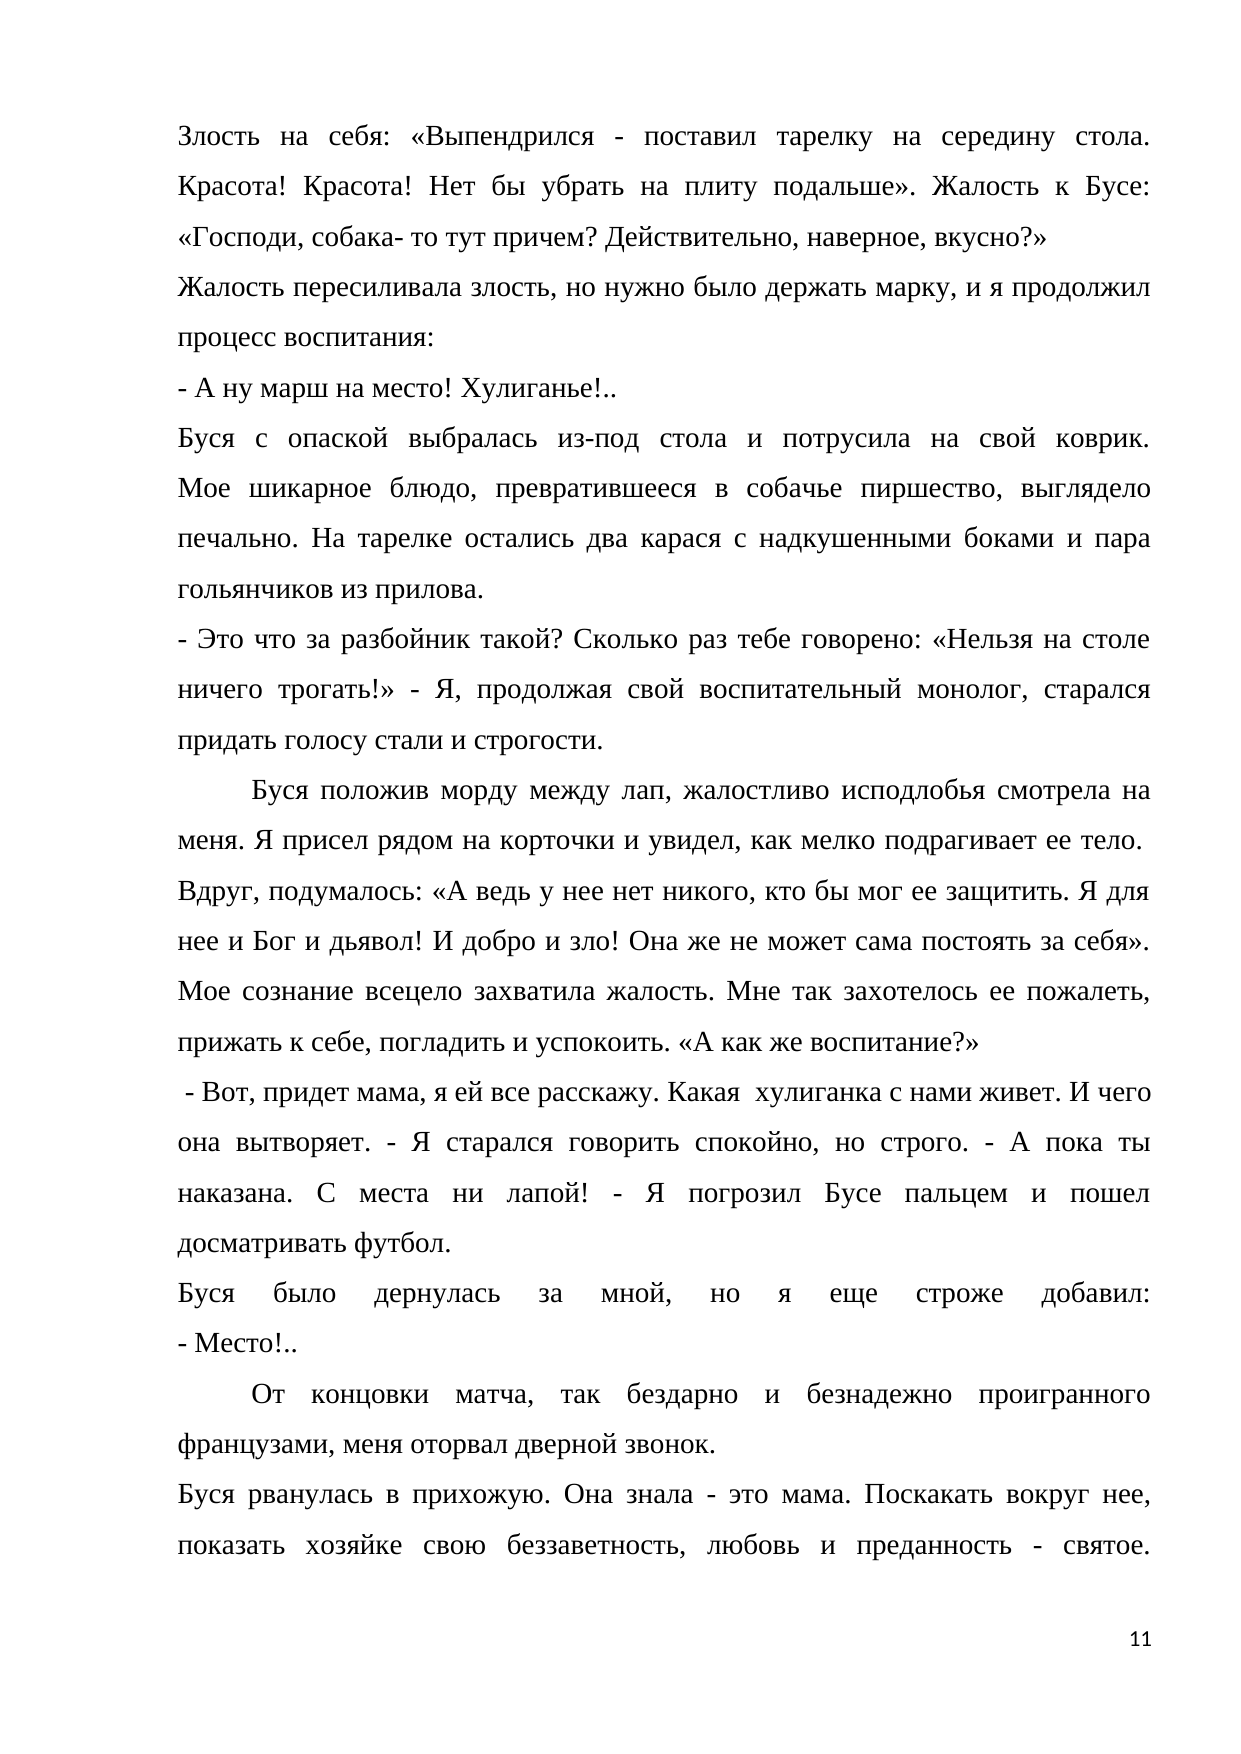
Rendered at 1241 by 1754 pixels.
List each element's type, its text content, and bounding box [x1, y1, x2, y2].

text Буся положив морду между лап, жалостливо исподлобья смотрела на меня. Я присел рядом на корточки и увидел, как мелко подрагивает ее тело. Вдруг, подумалось: «А ведь у нее нет никого, кто бы мог ее защитить. Я для нее и Бог и дьявол! И добро и зло! Она же не может сама постоять за себя». Мое сознание всецело захватила жалость. Мне так захотелось ее пожалеть, прижать к себе, погладить и успокоить. «А как же воспитание?» [177, 772, 1152, 1057]
text Буся было дернулась за мной, но я еще строже добавил: - Место!.. [177, 1275, 1152, 1359]
text Буся с опаской выбралась из-под стола и потрусила на свой коврик. Мое шикарное блюдо, превратившееся в собачье пиршество, выглядело печально. На тарелке остались два карася с надкушенными боками и пара гольянчиков из прилова. [177, 420, 1152, 604]
text От концовки матча, так бездарно и безнадежно проигранного французами, меня оторвал дверной звонок. [177, 1376, 1152, 1460]
text - Вот, придет мама, я ей все расскажу. Какая хулиганка с нами живет. И чего она вытворяет. - Я старался говорить спокойно, но строго. - А пока ты наказана. С места ни лапой! - Я погрозил Бусе пальцем и пошел досматривать футбол. [177, 1074, 1152, 1258]
text Жалость пересиливала злость, но нужно было держать марку, и я продолжил процесс воспитания: [177, 269, 1152, 353]
text - Это что за разбойник такой? Сколько раз тебе говорено: «Нельзя на столе ничего трогать!» - Я, продолжая свой воспитательный монолог, старался придать голосу стали и строгости. [177, 621, 1152, 755]
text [177, 1477, 1152, 1560]
text Злость на себя: «Выпендрился - поставил тарелку на середину стола. Красота! Красота! Нет бы убрать на плиту подальше». Жалость к Бусе: «Господи, собака- то тут причем? Действительно, наверное, вкусно?» [177, 118, 1152, 252]
text - А ну марш на место! Хулиганье!.. [177, 370, 1152, 403]
